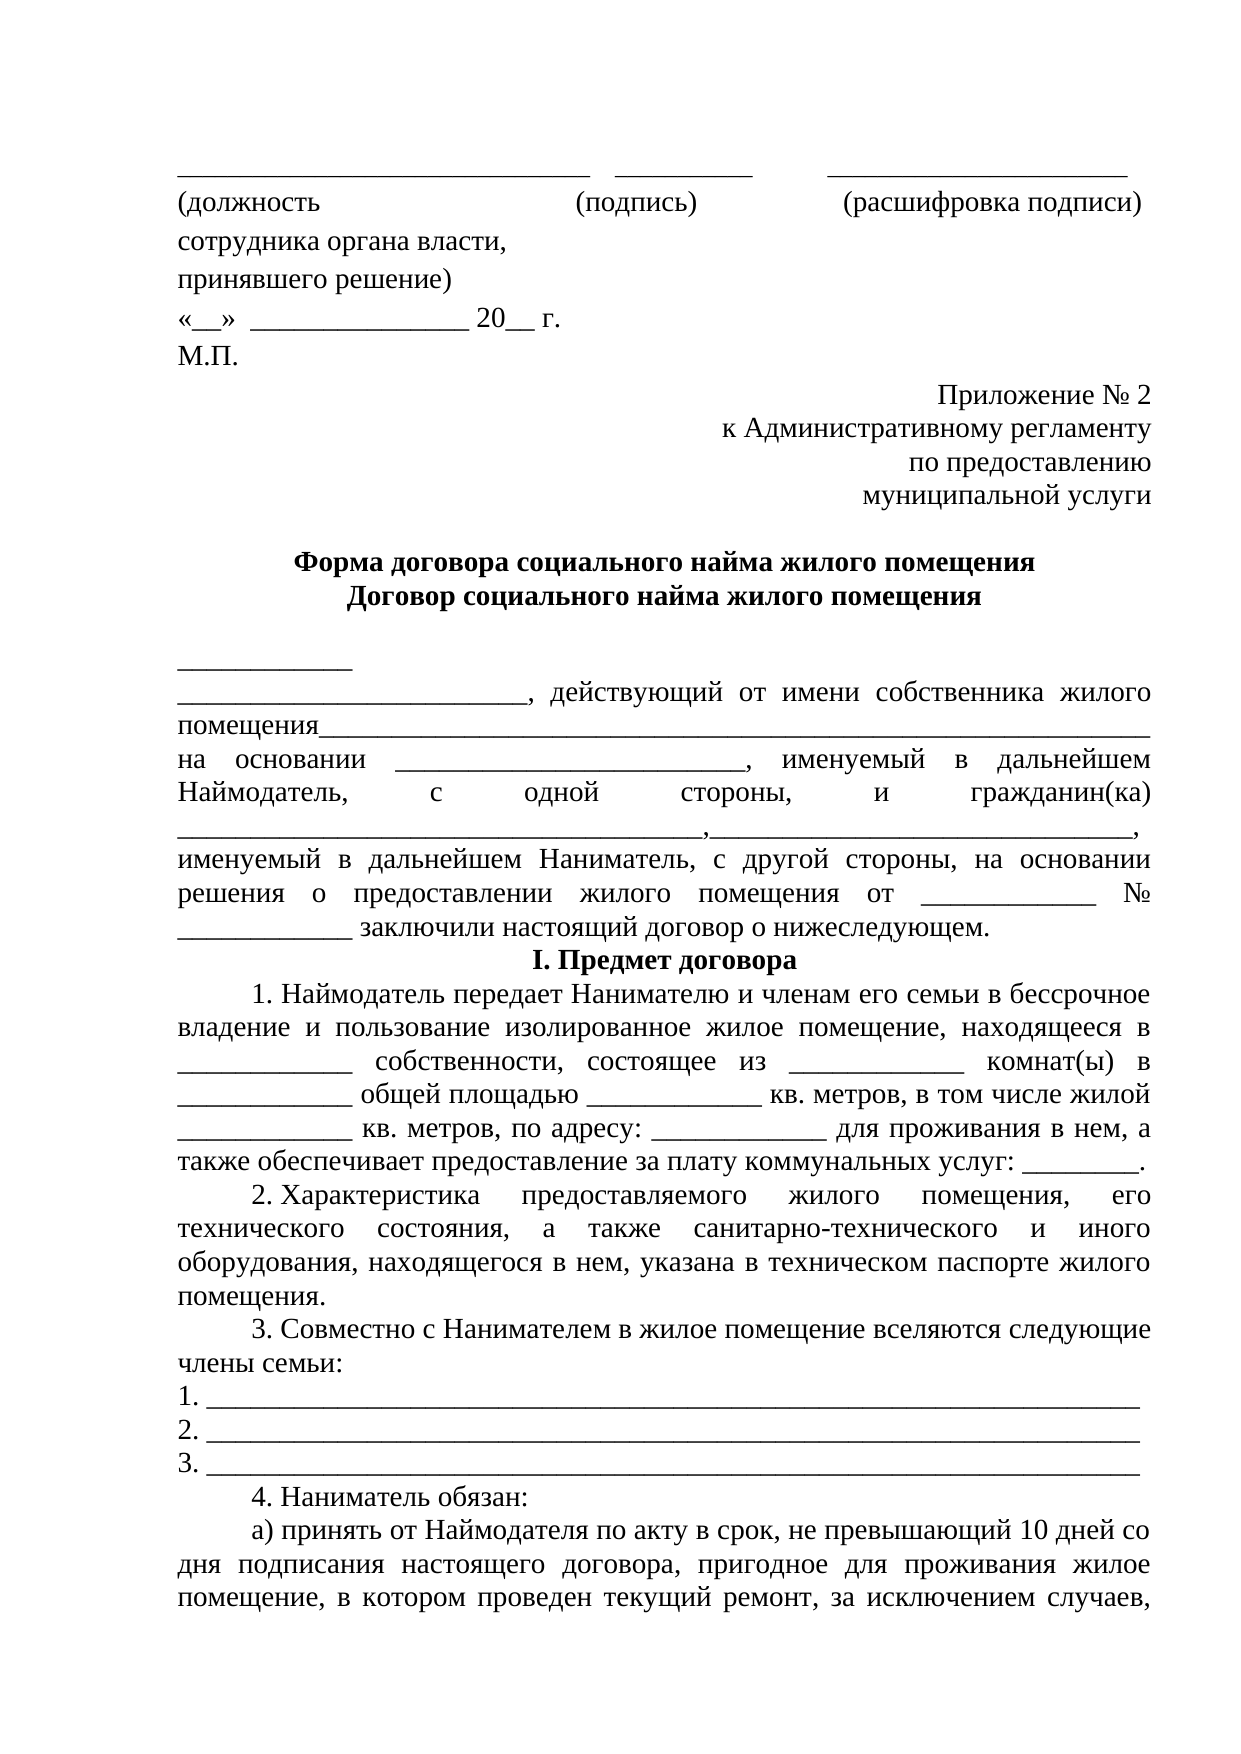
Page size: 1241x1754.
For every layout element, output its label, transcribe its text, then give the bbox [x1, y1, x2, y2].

text 4. Наниматель обязан: [177, 1479, 1152, 1512]
text «__» _______________ 20__ г. [177, 300, 1152, 333]
text 3. Совместно с Нанимателем в жилое помещение вселяются следующие члены семьи: [177, 1311, 1152, 1378]
text 3. ________________________________________________________________ [177, 1445, 1152, 1479]
text 1. ________________________________________________________________ [177, 1378, 1152, 1412]
text 1. Наймодатель передает Нанимателю и членам его семьи в бессрочное владение и пользование изолированное жилое помещение, находящееся в ____________ собственности, состоящее из ____________ комнат(ы) в ____________ общей площадью ____________ кв. метров, в том числе жилой ____________ кв. метров, по адресу: ____________ для проживания в нем, а также обеспечивает предоставление за плату коммунальных услуг: ________. [177, 976, 1152, 1177]
text Приложение № 2 [177, 377, 1152, 410]
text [177, 1512, 1152, 1613]
text к Административному регламенту [591, 410, 1152, 444]
text Форма договора социального найма жилого помещения [177, 544, 1152, 578]
text (должность (подпись) (расшифровка подписи) [177, 184, 1152, 218]
text Договор социального найма жилого помещения [177, 578, 1152, 612]
text _________________________________ ___________ ________________________ [177, 151, 1152, 180]
text 2. Характеристика предоставляемого жилого помещения, его технического состояния, а также санитарно-технического и иного оборудования, находящегося в нем, указана в техническом паспорте жилого помещения. [177, 1177, 1152, 1311]
text сотрудника органа власти, [177, 223, 1152, 256]
text по предоставлению [591, 444, 1152, 477]
text I. Предмет договора [177, 942, 1152, 976]
text ____________ ________________________, действующий от имени собственника жилого помещения_________________________________________________________ на основании ________________________, именуемый в дальнейшем Наймодатель, с одной стороны, и гражданин(ка) ____________________________________,_____________________________, именуемый в дальнейшем Наниматель, с другой стороны, на основании решения о предоставлении жилого помещения от ____________ № ____________ заключили настоящий договор о нижеследующем. [177, 640, 1152, 942]
text муниципальной услуги [591, 477, 1152, 511]
text 2. ________________________________________________________________ [177, 1412, 1152, 1445]
text принявшего решение) [177, 261, 1152, 295]
text М.П. [177, 338, 1152, 372]
